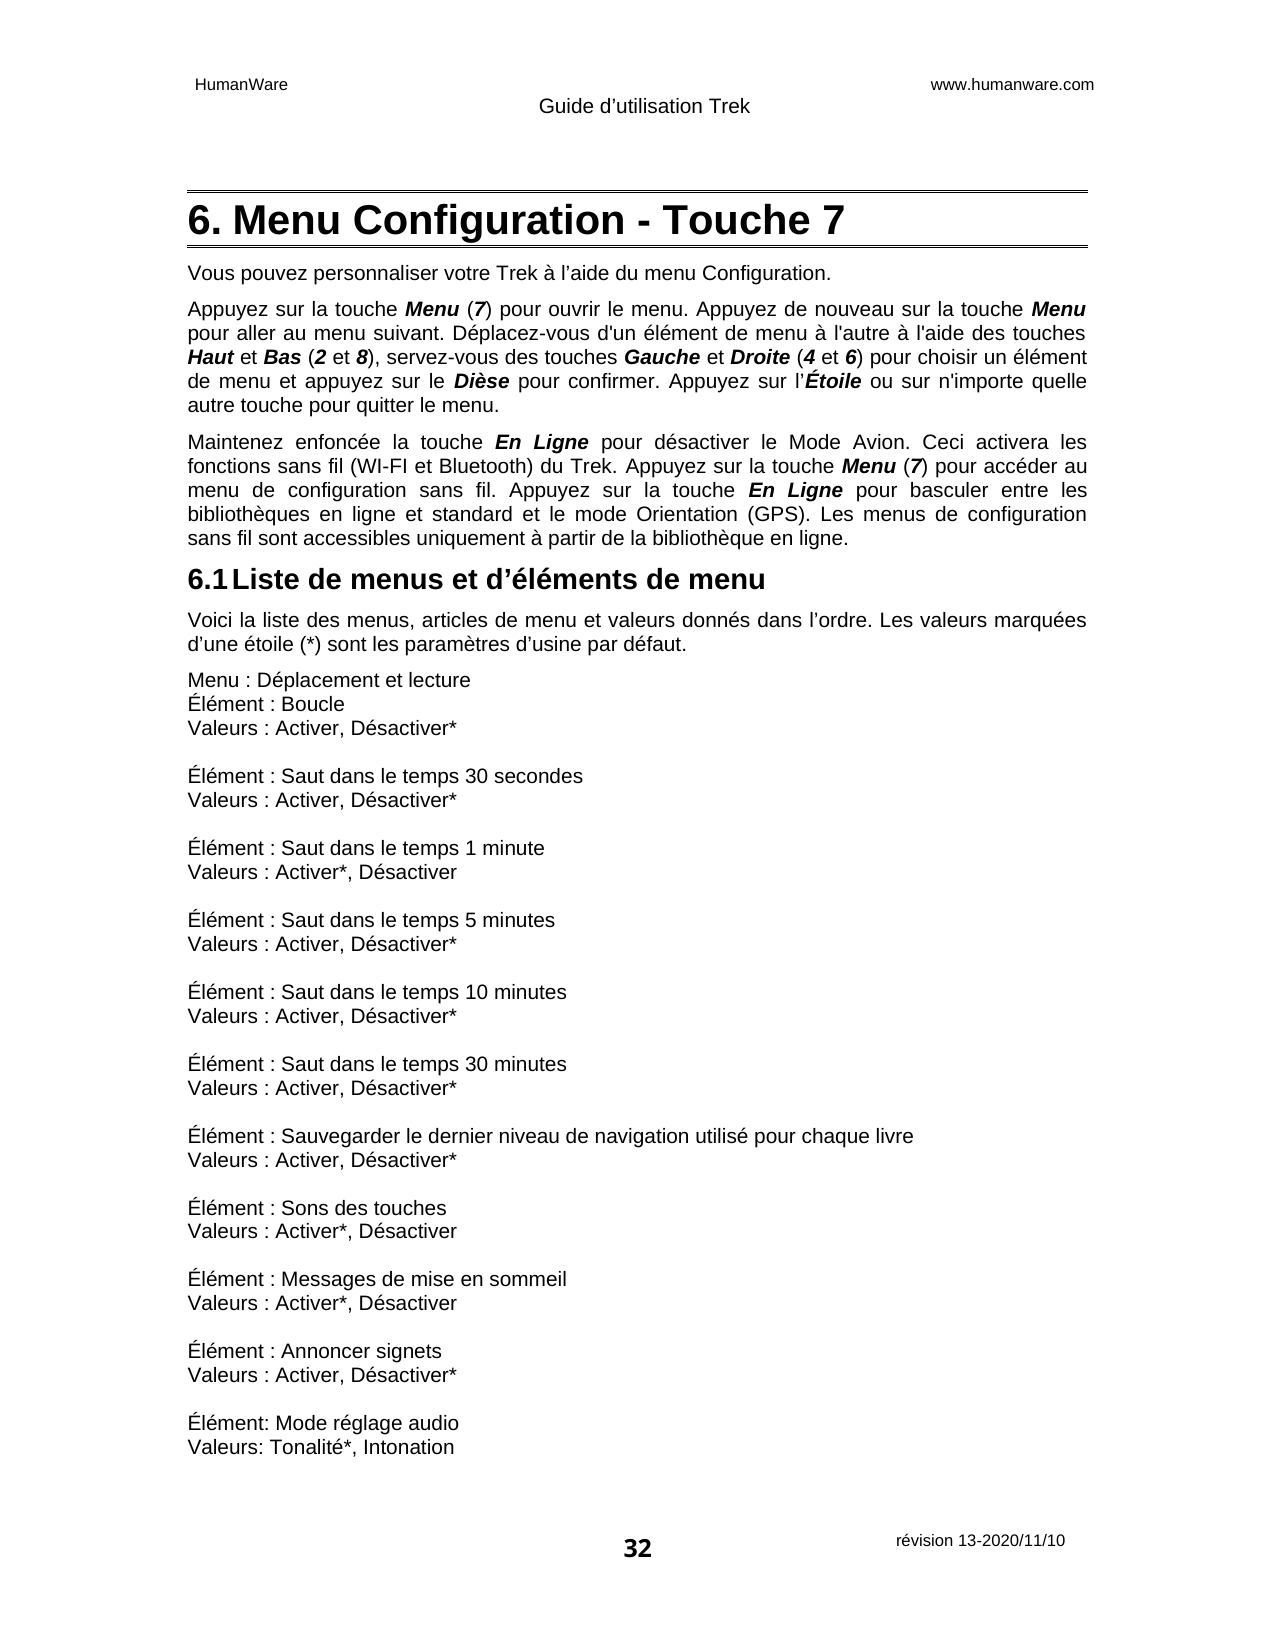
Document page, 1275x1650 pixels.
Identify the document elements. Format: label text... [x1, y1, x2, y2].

text Appuyez sur la touche Menu (7) pour ouvrir le menu. Appuyez de nouveau sur la touche Menu pour aller au menu suivant. Déplacez-vous d'un élément de menu à l'autre à l'aide des touches Haut et Bas (2 et 8), servez-vous des touches Gauche et Droite (4 et 6) pour choisir un élément de menu et appuyez sur le Dièse pour confirmer. Appuyez sur l’Étoile ou sur n'importe quelle autre touche pour quitter le menu. [187, 297, 1088, 417]
text Élément : Boucle [187, 692, 1088, 716]
text Élément: Mode réglage audio [187, 1411, 1088, 1435]
text Élément : Sauvegarder le dernier niveau de navigation utilisé pour chaque livre [187, 1123, 1088, 1147]
text Élément : Saut dans le temps 30 minutes [187, 1052, 1088, 1076]
text Maintenez enfoncée la touche En Ligne pour désactiver le Mode Avion. Ceci activera les fonctions sans fil (WI-FI et Bluetooth) du Trek. Appuyez sur la touche Menu (7) pour accéder au menu de configuration sans fil. Appuyez sur la touche En Ligne pour basculer entre les bibliothèques en ligne et standard et le mode Orientation (GPS). Les menus de configuration sans fil sont accessibles uniquement à partir de la bibliothèque en ligne. [187, 429, 1088, 549]
text Valeurs : Activer, Désactiver* [187, 716, 1088, 740]
text Élément : Annoncer signets [187, 1339, 1088, 1363]
text Valeurs : Activer*, Désactiver [187, 1291, 1088, 1315]
text Valeurs : Activer, Désactiver* [187, 932, 1088, 956]
text Élément : Saut dans le temps 1 minute [187, 836, 1088, 860]
text Valeurs : Activer*, Désactiver [187, 860, 1088, 884]
text Voici la liste des menus, articles de menu et valeurs donnés dans l’ordre. Les valeurs marquées d’une étoile (*) sont les paramètres d’usine par défaut. [187, 608, 1088, 656]
text Valeurs : Activer, Désactiver* [187, 1147, 1088, 1171]
text Menu : Déplacement et lecture [187, 668, 1088, 692]
text Élément : Messages de mise en sommeil [187, 1267, 1088, 1291]
text Vous pouvez personnaliser votre Trek à l’aide du menu Configuration. [187, 261, 1088, 285]
text Valeurs : Activer*, Désactiver [187, 1219, 1088, 1243]
text Valeurs : Activer, Désactiver* [187, 1363, 1088, 1387]
text Valeurs: Tonalité*, Intonation [187, 1435, 1088, 1459]
text Élément : Saut dans le temps 30 secondes [187, 764, 1088, 788]
text Élément : Saut dans le temps 10 minutes [187, 980, 1088, 1004]
text Valeurs : Activer, Désactiver* [187, 1004, 1088, 1028]
text Élément : Sons des touches [187, 1195, 1088, 1219]
subtitle Menu Configuration - Touche 7 [187, 193, 1088, 245]
subtitle Liste de menus et d’éléments de menu [187, 562, 1088, 595]
text Valeurs : Activer, Désactiver* [187, 788, 1088, 812]
text Valeurs : Activer, Désactiver* [187, 1076, 1088, 1099]
text Élément : Saut dans le temps 5 minutes [187, 908, 1088, 932]
